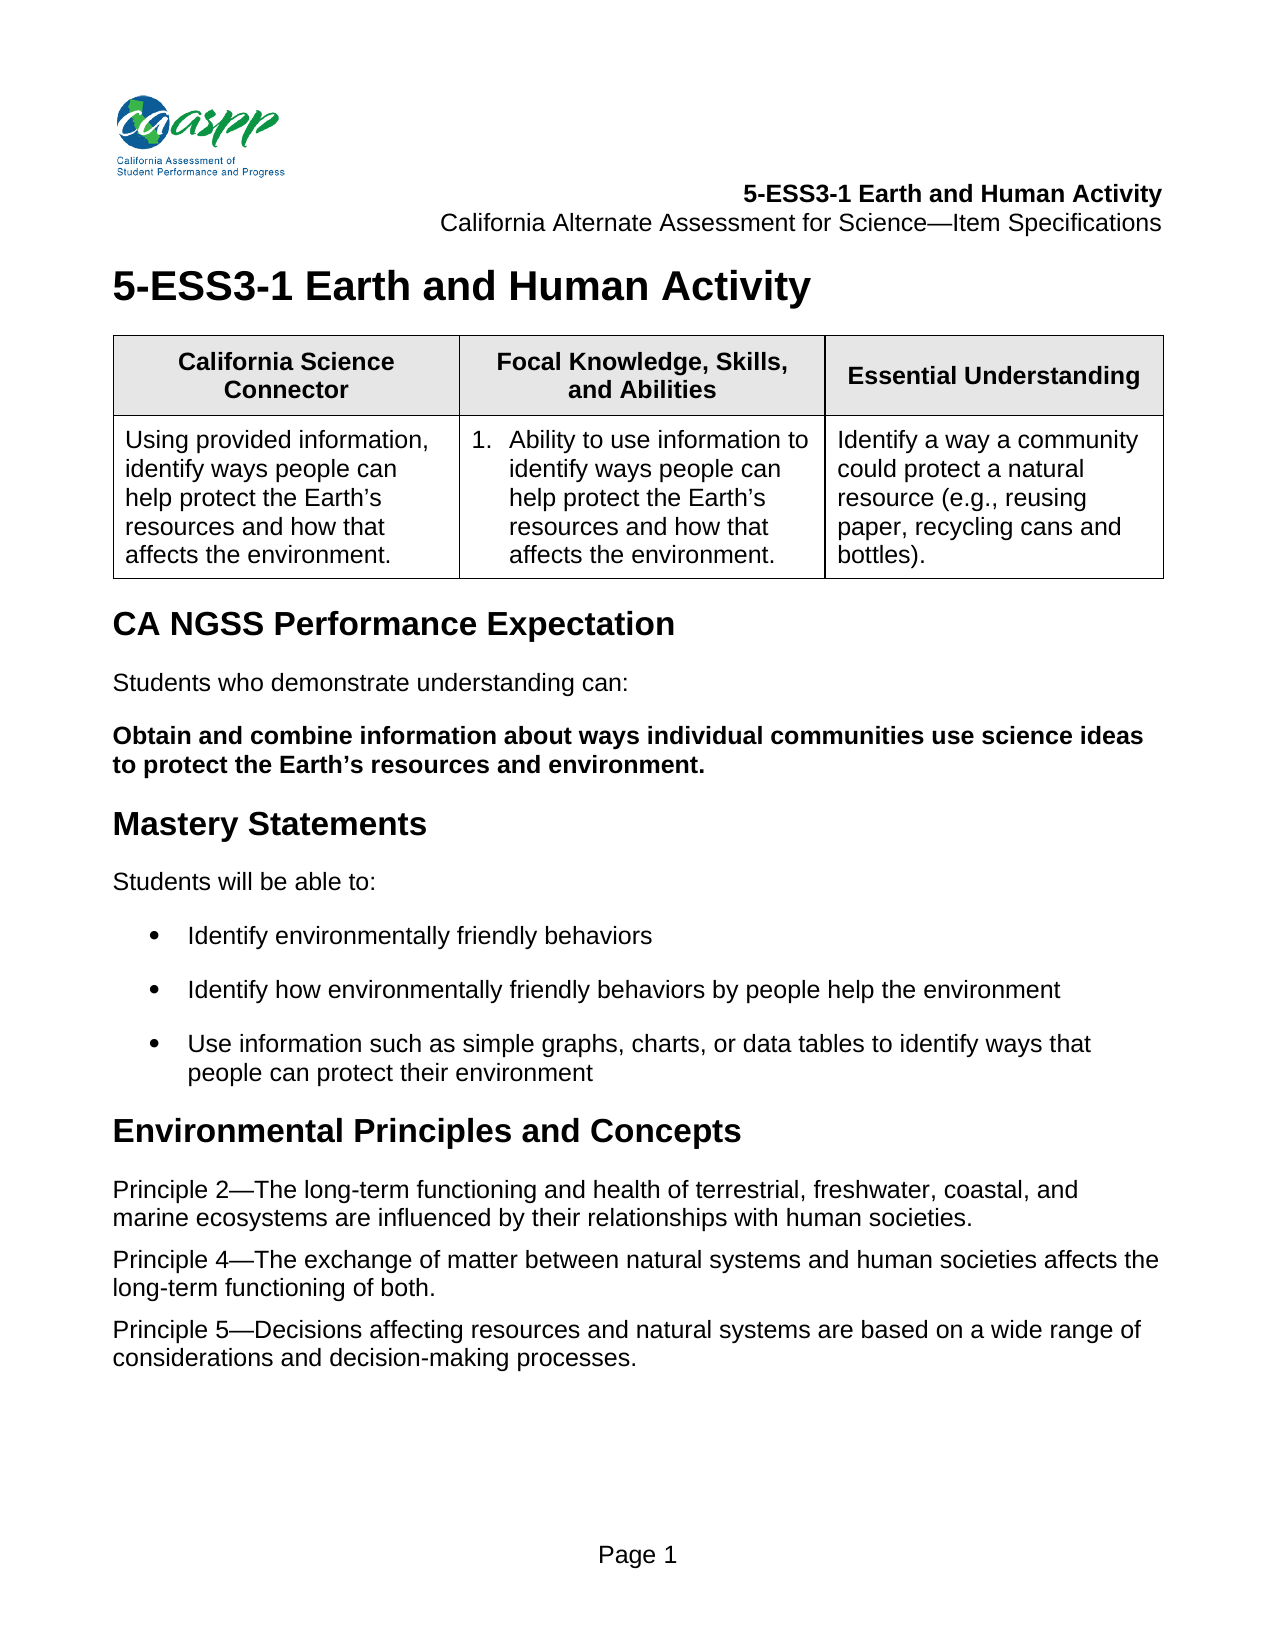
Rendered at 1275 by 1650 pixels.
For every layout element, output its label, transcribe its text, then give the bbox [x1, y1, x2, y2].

picture [112, 93, 287, 180]
text Principle 2—The long-term functioning and health of terrestrial, freshwater, coastal, and marine ecosystems are influenced by their relationships with human societies. [112, 1175, 1162, 1232]
text Students will be able to: [112, 867, 1162, 896]
text Principle 5—Decisions affecting resources and natural systems are based on a wide range of considerations and decision-making processes. [112, 1315, 1162, 1372]
text 5-ESS3-1 Earth and Human Activity [112, 179, 1162, 208]
table_cell Using provided information, identify ways people can help protect the Earth’s resources and how that affects the environment. [114, 416, 459, 578]
subtitle Mastery Statements [112, 804, 1162, 842]
list Identify how environmentally friendly behaviors by people help the environment [150, 975, 1162, 1004]
subtitle CA NGSS Performance Expectation [112, 604, 1162, 642]
table_header Focal Knowledge, Skills, and Abilities [460, 336, 824, 415]
subtitle Environmental Principles and Concepts [112, 1111, 1162, 1150]
text California Alternate Assessment for Science—Item Specifications [112, 208, 1162, 237]
subtitle 5-ESS3-1 Earth and Human Activity [112, 262, 1162, 310]
table_cell Identify a way a community could protect a natural resource (e.g., reusing paper, recycling cans and bottles). [826, 416, 1163, 578]
text Students who demonstrate understanding can: [112, 667, 1162, 696]
text Principle 4—The exchange of matter between natural systems and human societies affects the long-term functioning of both. [112, 1245, 1162, 1302]
text Obtain and combine information about ways individual communities use science ideas to protect the Earth’s resources and environment. [112, 721, 1162, 779]
table_header California Science Connector [114, 336, 459, 415]
list Identify environmentally friendly behaviors [150, 921, 1162, 950]
table_header Essential Understanding [826, 336, 1163, 415]
table_cell Ability to use information to identify ways people can help protect the Earth’s resources and how that affects the environment. [460, 416, 824, 578]
list Use information such as simple graphs, charts, or data tables to identify ways that people can protect their environment [150, 1029, 1162, 1086]
